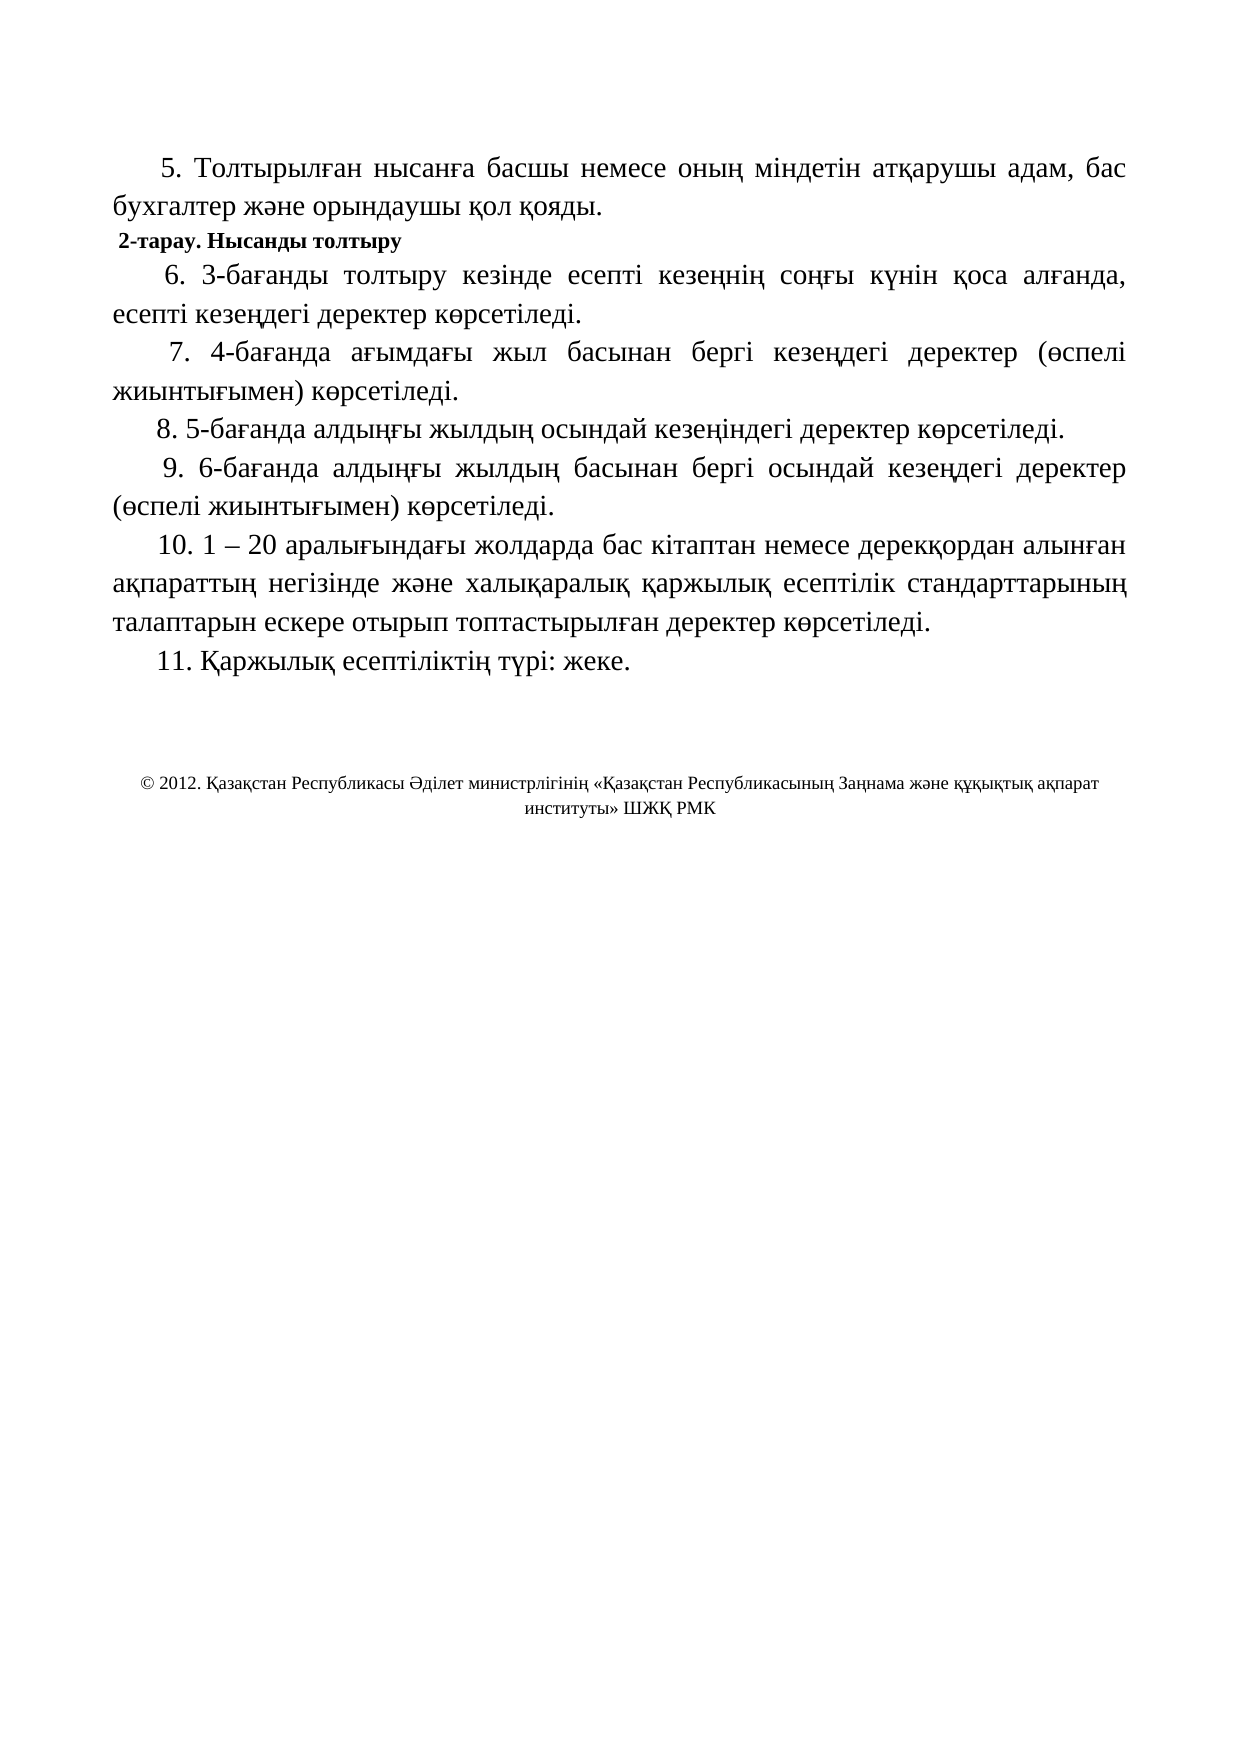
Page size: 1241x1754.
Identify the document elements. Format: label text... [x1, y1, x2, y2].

text 7. 4-бағанда ағымдағы жыл басынан бергі кезеңдегі деректер (өспелі жиынтығымен) көрсетіледі. [112, 334, 1128, 406]
text 8. 5-бағанда алдыңғы жылдың осындай кезеңіндегі деректер көрсетіледі. [112, 411, 1128, 445]
text 5. Толтырылған нысанға басшы немесе оның міндетін атқарушы адам, бас бухгалтер және орындаушы қол қояды. [112, 150, 1128, 222]
text © 2012. Қазақстан Республикасы Әділет министрлігінің «Қазақстан Республикасының Заңнама және құқықтық ақпарат институты» ШЖҚ РМК [112, 772, 1128, 818]
text 10. 1 – 20 аралығындағы жолдарда бас кітаптан немесе дерекқордан алынған ақпараттың негізінде және халықаралық қаржылық есептілік стандарттарының талаптарын ескере отырып топтастырылған деректер көрсетіледі. [112, 527, 1128, 638]
text 2-тарау. Нысанды толтыру [112, 227, 1128, 253]
text 6. 3-бағанды толтыру кезінде есепті кезеңнің соңғы күнін қоса алғанда, есепті кезеңдегі деректер көрсетіледі. [112, 257, 1128, 329]
text 9. 6-бағанда алдыңғы жылдың басынан бергі осындай кезеңдегі деректер (өспелі жиынтығымен) көрсетіледі. [112, 450, 1128, 522]
text 11. Қаржылық есептіліктің түрі: жеке. [112, 643, 1128, 676]
